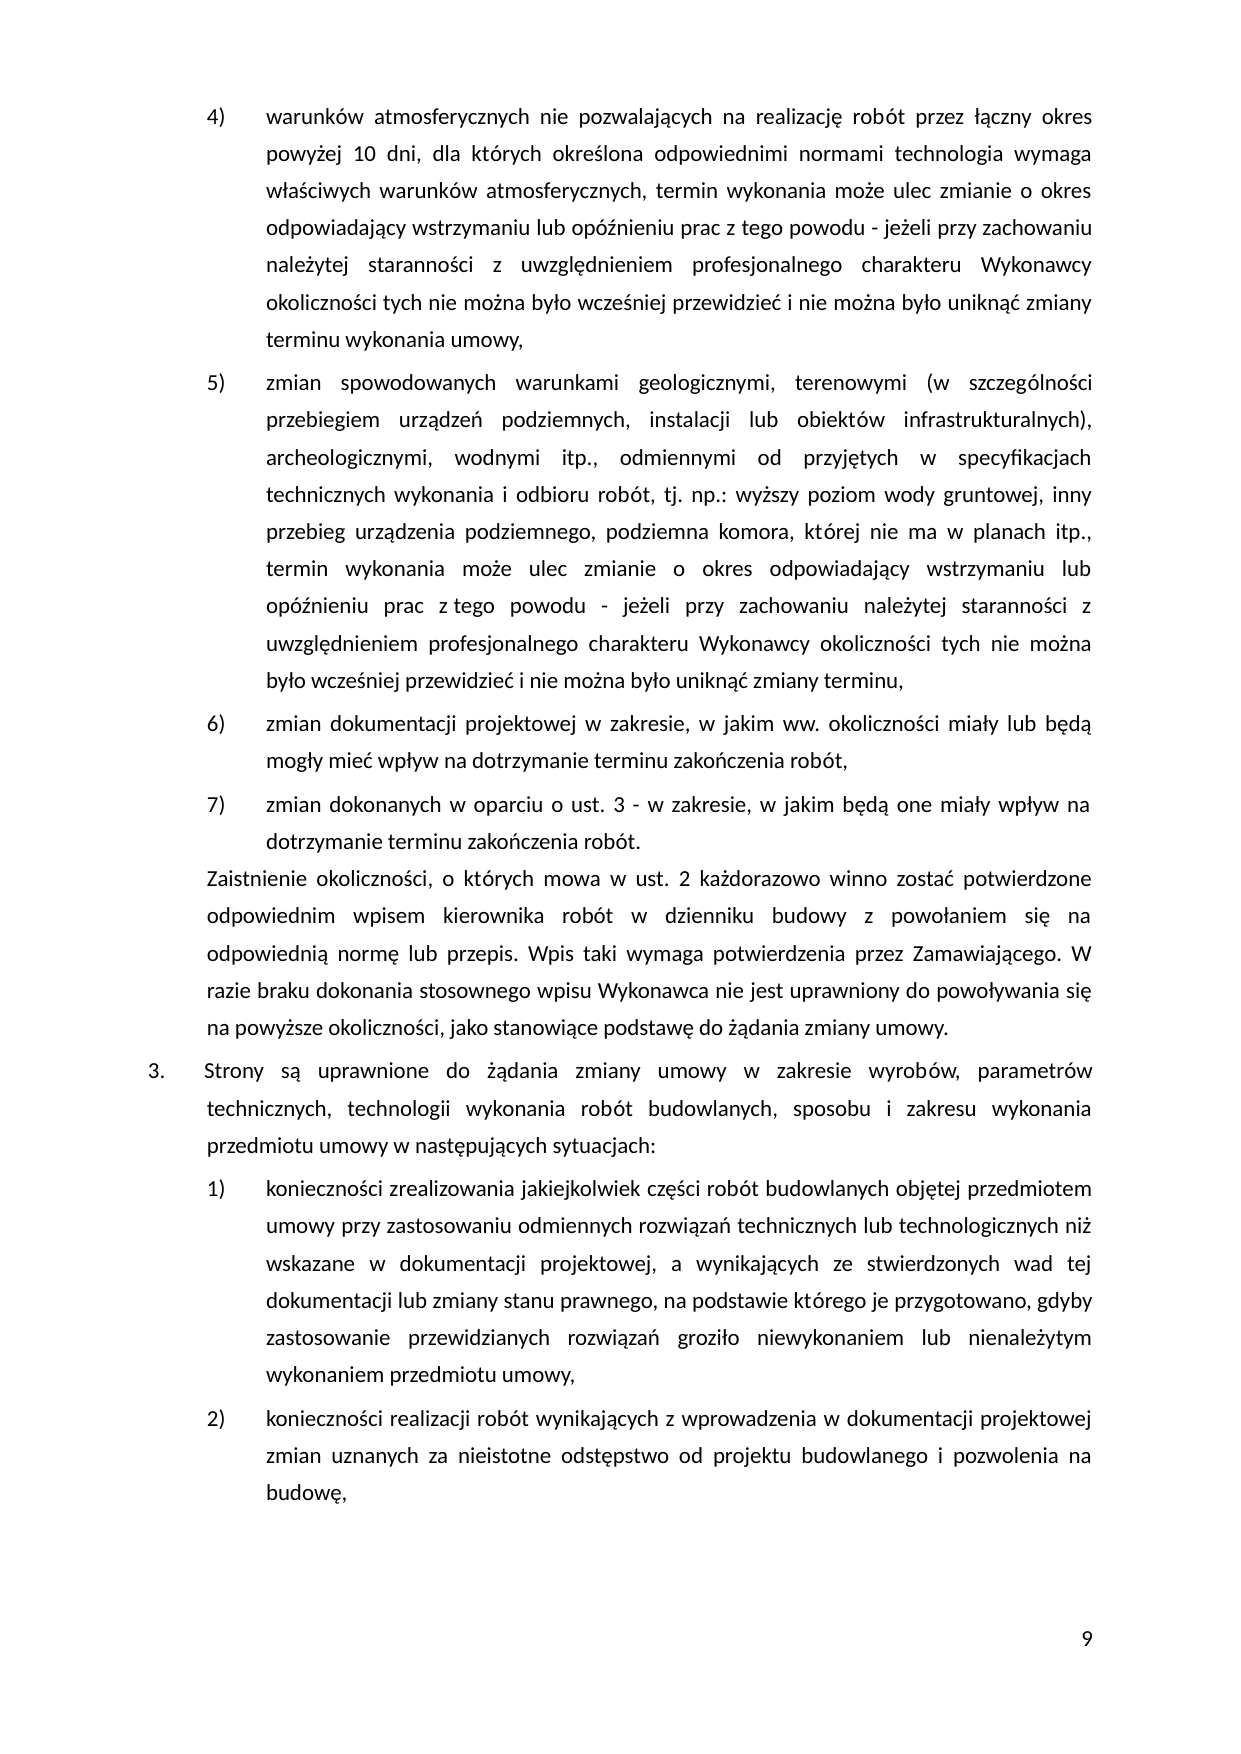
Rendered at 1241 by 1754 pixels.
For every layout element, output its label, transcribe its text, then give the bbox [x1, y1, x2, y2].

text 1) konieczności zrealizowania jakiejkolwiek części robót budowlanych objętej przedmiotem umowy przy zastosowaniu odmiennych rozwiązań technicznych lub technologicznych niż wskazane w dokumentacji projektowej, a wynikających ze stwierdzonych wad tej dokumentacji lub zmiany stanu prawnego, na podstawie którego je przygotowano, gdyby zastosowanie przewidzianych rozwiązań groziło niewykonaniem lub nienależytym wykonaniem przedmiotu umowy, [207, 1174, 1093, 1388]
text 2) konieczności realizacji robót wynikających z wprowadzenia w dokumentacji projektowej zmian uznanych za nieistotne odstępstwo od projektu budowlanego i pozwolenia na budowę, [207, 1404, 1093, 1506]
list zmian dokonanych w oparciu o ust. 3 - w zakresie, w jakim będą one miały wpływ na dotrzymanie terminu zakończenia robót. [207, 790, 1093, 855]
text Zaistnienie okoliczności, o których mowa w ust. 2 każdorazowo winno zostać potwierdzone odpowiednim wpisem kierownika robót w dzienniku budowy z powołaniem się na odpowiednią normę lub przepis. Wpis taki wymaga potwierdzenia przez Zamawiającego. W razie braku dokonania stosownego wpisu Wykonawca nie jest uprawniony do powoływania się na powyższe okoliczności, jako stanowiące podstawę do żądania zmiany umowy. [207, 864, 1093, 1041]
list warunków atmosferycznych nie pozwalających na realizację robót przez łączny okres powyżej 10 dni, dla których określona odpowiednimi normami technologia wymaga właściwych warunków atmosferycznych, termin wykonania może ulec zmianie o okres odpowiadający wstrzymaniu lub opóźnieniu prac z tego powodu - jeżeli przy zachowaniu należytej staranności z uwzględnieniem profesjonalnego charakteru Wykonawcy okoliczności tych nie można było wcześniej przewidzieć i nie można było uniknąć zmiany terminu wykonania umowy, [207, 102, 1093, 353]
list zmian spowodowanych warunkami geologicznymi, terenowymi (w szczególności przebiegiem urządzeń podziemnych, instalacji lub obiektów infrastrukturalnych), archeologicznymi, wodnymi itp., odmiennymi od przyjętych w specyfikacjach technicznych wykonania i odbioru robót, tj. np.: wyższy poziom wody gruntowej, inny przebieg urządzenia podziemnego, podziemna komora, której nie ma w planach itp., termin wykonania może ulec zmianie o okres odpowiadający wstrzymaniu lub opóźnieniu prac z tego powodu - jeżeli przy zachowaniu należytej staranności z uwzględnieniem profesjonalnego charakteru Wykonawcy okoliczności tych nie można było wcześniej przewidzieć i nie można było uniknąć zmiany terminu, [207, 368, 1093, 694]
list zmian dokumentacji projektowej w zakresie, w jakim ww. okoliczności miały lub będą mogły mieć wpływ na dotrzymanie terminu zakończenia robót, [207, 709, 1093, 774]
text 3. Strony są uprawnione do żądania zmiany umowy w zakresie wyrobów, parametrów technicznych, technologii wykonania robót budowlanych, sposobu i zakresu wykonania przedmiotu umowy w następujących sytuacjach: [148, 1057, 1093, 1159]
